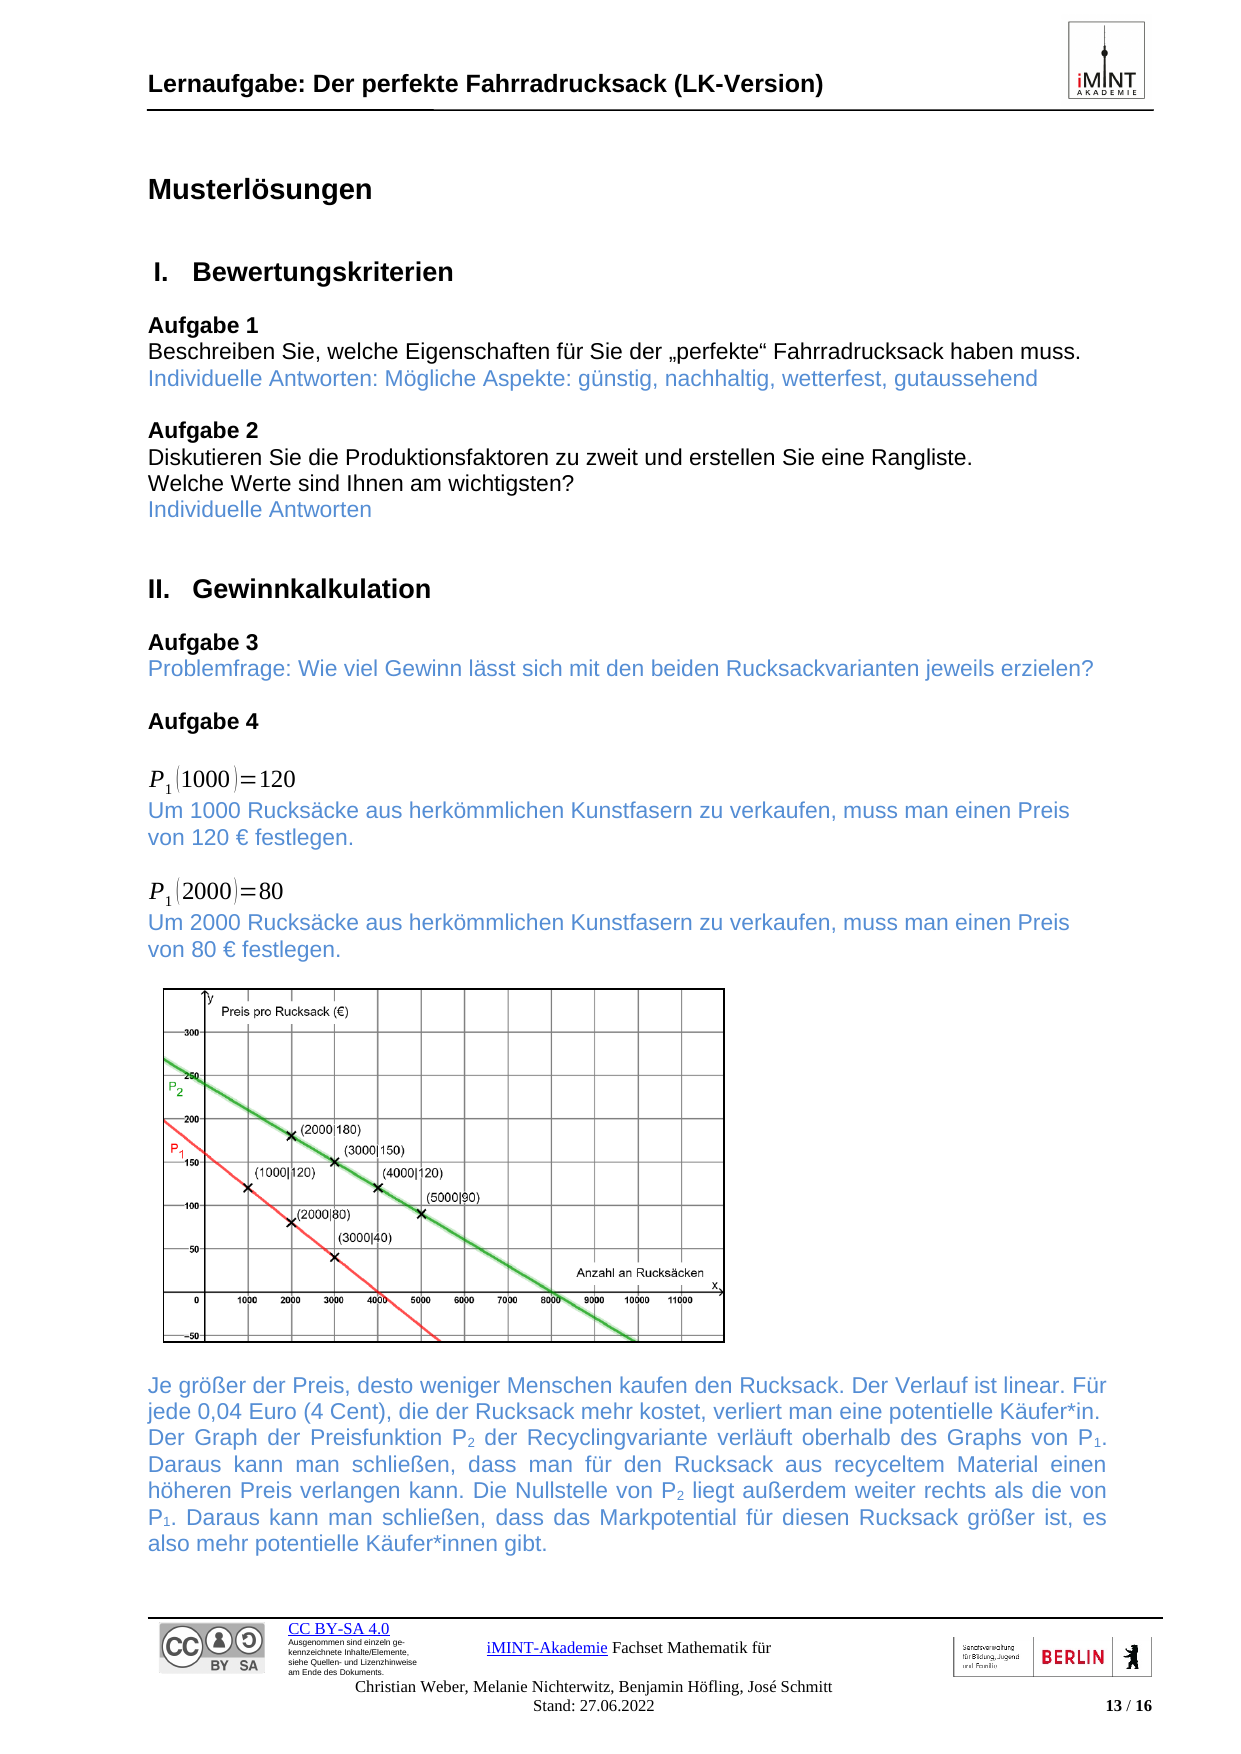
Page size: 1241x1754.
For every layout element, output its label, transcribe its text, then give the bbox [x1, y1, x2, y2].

text Aufgabe 2 [148, 417, 1107, 443]
text Je größer der Preis, desto weniger Menschen kaufen den Rucksack. Der Verlauf ist linear. Für jede 0,04 Euro (4 Cent), die der Rucksack mehr kostet, verliert man eine potentielle Käufer*in. [148, 1372, 1107, 1424]
text Der Graph der Preisfunktion P2 der Recyclingvariante verläuft oberhalb des Graphs von P1. Daraus kann man schließen, dass man für den Rucksack aus recyceltem Material einen höheren Preis verlangen kann. Die Nullstelle von P2 liegt außerdem weiter rechts als die von P1. Daraus kann man schließen, dass das Markpotential für diesen Rucksack größer ist, es also mehr potentielle Käufer*innen gibt. [148, 1424, 1107, 1556]
text Musterlösungen [148, 172, 1107, 206]
text Individuelle Antworten: Mögliche Aspekte: günstig, nachhaltig, wetterfest, gutaussehend [148, 364, 1107, 391]
picture [1061, 14, 1152, 106]
text Um 1000 Rucksäcke aus herkömmlichen Kunstfasern zu verkaufen, muss man einen Preis von 120 € festlegen. [148, 764, 1107, 909]
list Gewinnkalkulation [148, 573, 1107, 604]
picture [164, 990, 723, 1341]
text Welche Werte sind Ihnen am wichtigsten? [148, 470, 1107, 496]
text Aufgabe 4 [148, 708, 1107, 734]
text Aufgabe 1 [148, 312, 1107, 338]
text Aufgabe 3 [148, 629, 1107, 655]
text Individuelle Antworten [148, 496, 1107, 523]
text Beschreiben Sie, welche Eigenschaften für Sie der „perfekte“ Fahrradrucksack haben muss. [148, 338, 1107, 364]
text Um 2000 Rucksäcke aus herkömmlichen Kunstfasern zu verkaufen, muss man einen Preis von 80 € festlegen. [148, 909, 1107, 962]
text Problemfrage: Wie viel Gewinn lässt sich mit den beiden Rucksackvarianten jeweils erzielen? [148, 655, 1107, 682]
picture [158, 1622, 265, 1674]
picture [953, 1637, 1152, 1677]
list Bewertungskriterien [153, 256, 1107, 287]
text Diskutieren Sie die Produktionsfaktoren zu zweit und erstellen Sie eine Rangliste. [148, 443, 1107, 470]
